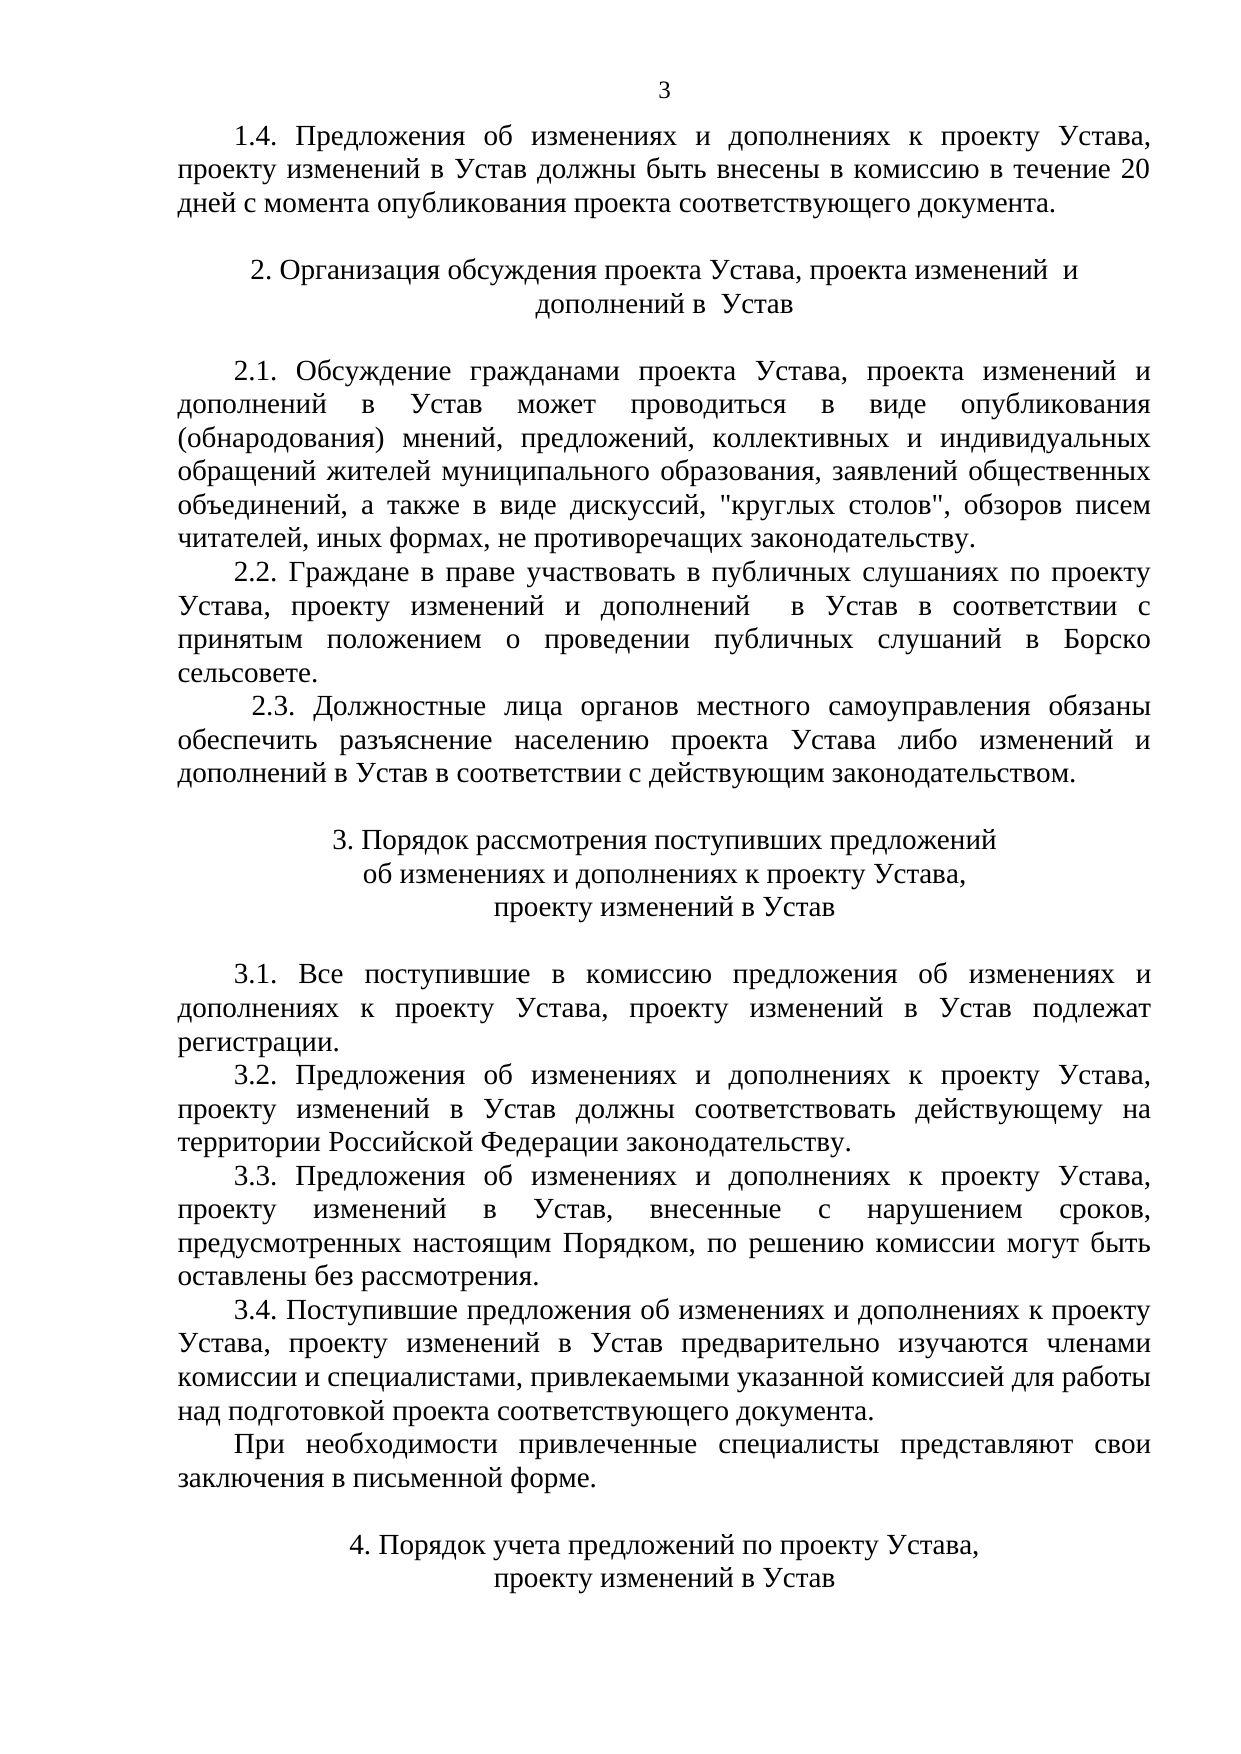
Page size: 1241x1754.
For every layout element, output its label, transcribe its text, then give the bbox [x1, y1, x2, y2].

text об изменениях и дополнениях к проекту Устава, [177, 856, 1152, 889]
text 2. Организация обсуждения проекта Устава, проекта изменений и дополнений в Устав [177, 252, 1152, 319]
text 3. Порядок рассмотрения поступивших предложений [177, 822, 1152, 856]
text проекту изменений в Устав [177, 889, 1152, 923]
text 4. Порядок учета предложений по проекту Устава, [177, 1527, 1152, 1560]
text При необходимости привлеченные специалисты представляют свои заключения в письменной форме. [177, 1426, 1152, 1493]
text 3.1. Все поступившие в комиссию предложения об изменениях и дополнениях к проекту Устава, проекту изменений в Устав подлежат регистрации. [177, 957, 1152, 1057]
text проекту изменений в Устав [177, 1560, 1152, 1594]
text 1.4. Предложения об изменениях и дополнениях к проекту Устава, проекту изменений в Устав должны быть внесены в комиссию в течение 20 дней с момента опубликования проекта соответствующего документа. [177, 118, 1152, 219]
text 3.4. Поступившие предложения об изменениях и дополнениях к проекту Устава, проекту изменений в Устав предварительно изучаются членами комиссии и специалистами, привлекаемыми указанной комиссией для работы над подготовкой проекта соответствующего документа. [177, 1292, 1152, 1426]
text 2.3. Должностные лица органов местного самоуправления обязаны обеспечить разъяснение населению проекта Устава либо изменений и дополнений в Устав в соответствии с действующим законодательством. [177, 688, 1152, 789]
text 3.3. Предложения об изменениях и дополнениях к проекту Устава, проекту изменений в Устав, внесенные с нарушением сроков, предусмотренных настоящим Порядком, по решению комиссии могут быть оставлены без рассмотрения. [177, 1158, 1152, 1292]
text 3.2. Предложения об изменениях и дополнениях к проекту Устава, проекту изменений в Устав должны соответствовать действующему на территории Российской Федерации законодательству. [177, 1057, 1152, 1158]
text 2.1. Обсуждение гражданами проекта Устава, проекта изменений и дополнений в Устав может проводиться в виде опубликования (обнародования) мнений, предложений, коллективных и индивидуальных обращений жителей муниципального образования, заявлений общественных объединений, а также в виде дискуссий, "круглых столов", обзоров писем читателей, иных формах, не противоречащих законодательству. [177, 353, 1152, 554]
text 2.2. Граждане в праве участвовать в публичных слушаниях по проекту Устава, проекту изменений и дополнений в Устав в соответствии с принятым положением о проведении публичных слушаний в Борско сельсовете. [177, 554, 1152, 688]
